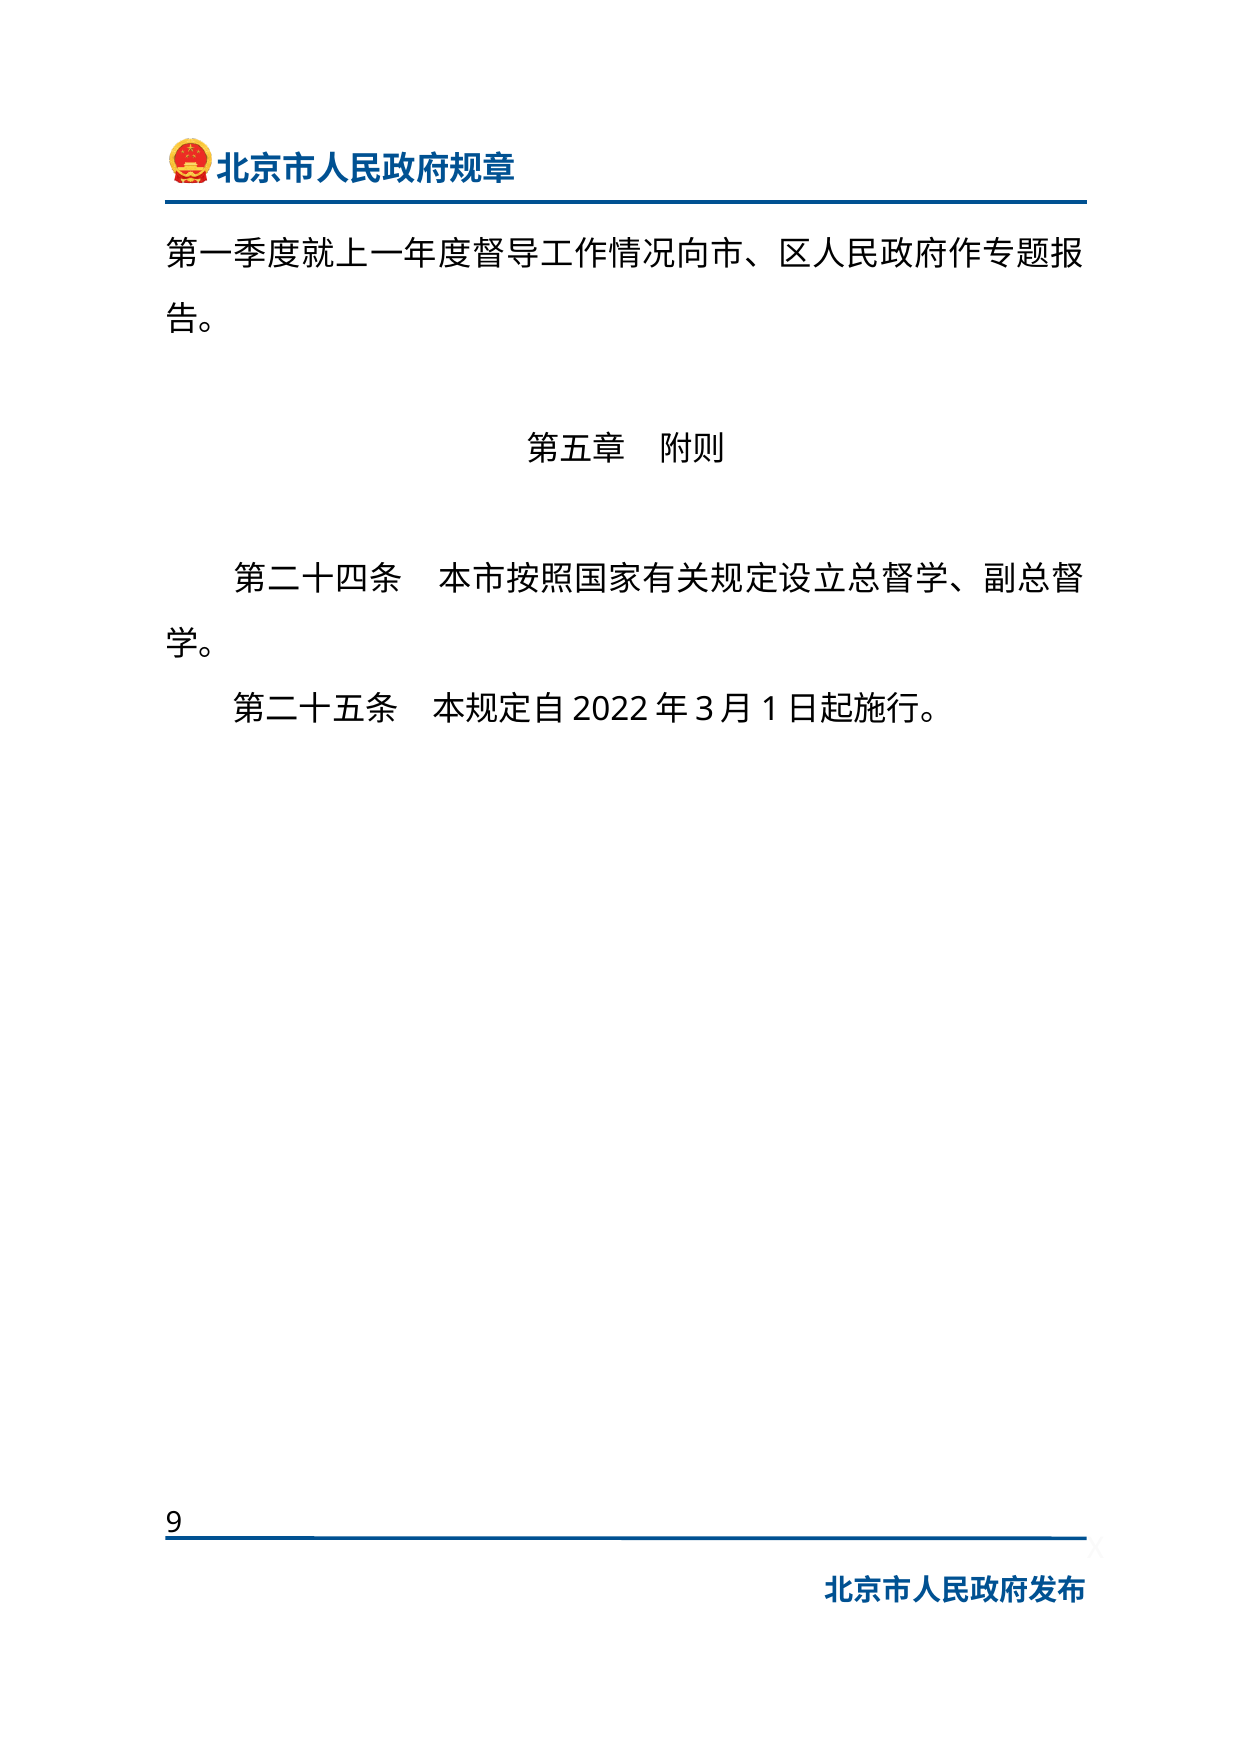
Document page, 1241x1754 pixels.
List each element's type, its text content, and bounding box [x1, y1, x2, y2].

text 第五章 附则 [165, 414, 1087, 479]
text 第二十三条 市、区人民政府教育督导委员会应当在每年第一季度就上一年度督导工作情况向市、区人民政府作专题报告。 [165, 219, 1087, 349]
picture [165, 136, 216, 187]
text 第二十五条 本规定自2022年3月1日起施行。 [165, 674, 1087, 739]
text 第二十四条 本市按照国家有关规定设立总督学、副总督学。 [165, 544, 1087, 674]
